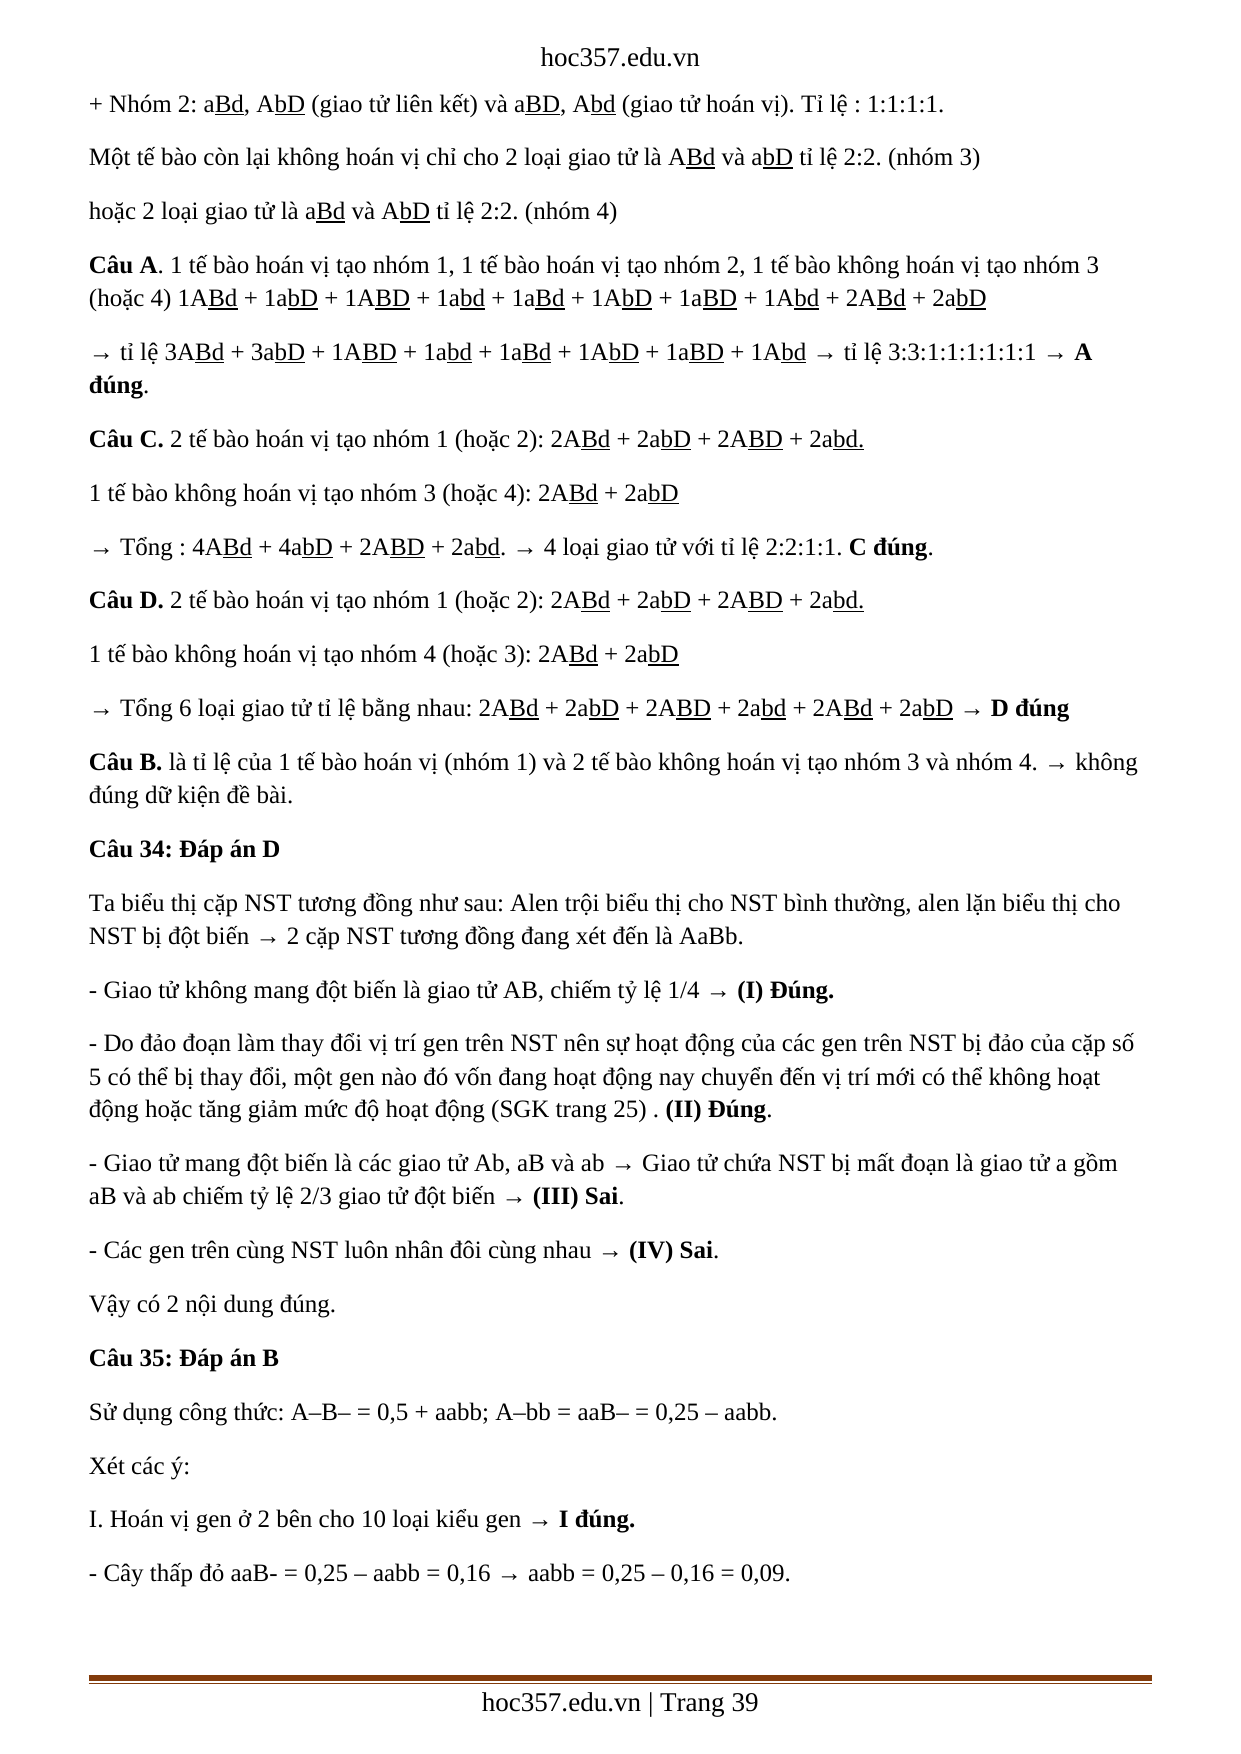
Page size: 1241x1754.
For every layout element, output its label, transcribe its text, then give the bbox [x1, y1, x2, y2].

text + Nhóm 2: aBd, AbD (giao tử liên kết) và aBD, Abd (giao tử hoán vị). Tỉ lệ : 1:1:1:1. [89, 89, 1152, 117]
text - Giao tử không mang đột biến là giao tử AB, chiếm tỷ lệ 1/4 → (I) Đúng. [89, 975, 1152, 1003]
text Xét các ý: [89, 1451, 1152, 1479]
text → Tổng : 4ABd + 4abD + 2ABD + 2abd. → 4 loại giao tử với tỉ lệ 2:2:1:1. C đúng. [89, 532, 1152, 560]
text - Giao tử mang đột biến là các giao tử Ab, aB và ab → Giao tử chứa NST bị mất đoạn là giao tử a gồm aB và ab chiếm tỷ lệ 2/3 giao tử đột biến → (III) Sai. [89, 1148, 1152, 1210]
text Một tế bào còn lại không hoán vị chỉ cho 2 loại giao tử là ABd và abD tỉ lệ 2:2. (nhóm 3) [89, 142, 1152, 171]
text Câu D. 2 tế bào hoán vị tạo nhóm 1 (hoặc 2): 2ABd + 2abD + 2ABD + 2abd. [89, 586, 1152, 614]
text - Cây thấp đỏ aaB- = 0,25 – aabb = 0,16 → aabb = 0,25 – 0,16 = 0,09. [89, 1558, 1152, 1587]
text - Các gen trên cùng NST luôn nhân đôi cùng nhau → (IV) Sai. [89, 1235, 1152, 1264]
text 1 tế bào không hoán vị tạo nhóm 4 (hoặc 3): 2ABd + 2abD [89, 639, 1152, 668]
text Câu A. 1 tế bào hoán vị tạo nhóm 1, 1 tế bào hoán vị tạo nhóm 2, 1 tế bào không hoán vị tạo nhóm 3 (hoặc 4) 1ABd + 1abD + 1ABD + 1abd + 1aBd + 1AbD + 1aBD + 1Abd + 2ABd + 2abD [89, 250, 1152, 312]
text Ta biểu thị cặp NST tương đồng như sau: Alen trội biểu thị cho NST bình thường, alen lặn biểu thị cho NST bị đột biến → 2 cặp NST tương đồng đang xét đến là AaBb. [89, 888, 1152, 949]
text → tỉ lệ 3ABd + 3abD + 1ABD + 1abd + 1aBd + 1AbD + 1aBD + 1Abd → tỉ lệ 3:3:1:1:1:1:1:1 → A đúng. [89, 337, 1152, 399]
text - Do đảo đoạn làm thay đổi vị trí gen trên NST nên sự hoạt động của các gen trên NST bị đảo của cặp số 5 có thể bị thay đổi, một gen nào đó vốn đang hoạt động nay chuyển đến vị trí mới có thể không hoạt động hoặc tăng giảm mức độ hoạt động (SGK trang 25) . (II) Đúng. [89, 1028, 1152, 1123]
text Câu B. là tỉ lệ của 1 tế bào hoán vị (nhóm 1) và 2 tế bào không hoán vị tạo nhóm 3 và nhóm 4. → không đúng dữ kiện đề bài. [89, 747, 1152, 809]
text I. Hoán vị gen ở 2 bên cho 10 loại kiểu gen → I đúng. [89, 1504, 1152, 1533]
text → Tổng 6 loại giao tử tỉ lệ bằng nhau: 2ABd + 2abD + 2ABD + 2abd + 2ABd + 2abD → D đúng [89, 693, 1152, 722]
text Vậy có 2 nội dung đúng. [89, 1289, 1152, 1318]
text Sử dụng công thức: A–B– = 0,5 + aabb; A–bb = aaB– = 0,25 – aabb. [89, 1397, 1152, 1426]
text Câu 35: Đáp án B [89, 1343, 1152, 1372]
text hoặc 2 loại giao tử là aBd và AbD tỉ lệ 2:2. (nhóm 4) [89, 196, 1152, 225]
text 1 tế bào không hoán vị tạo nhóm 3 (hoặc 4): 2ABd + 2abD [89, 478, 1152, 507]
text Câu C. 2 tế bào hoán vị tạo nhóm 1 (hoặc 2): 2ABd + 2abD + 2ABD + 2abd. [89, 424, 1152, 453]
text Câu 34: Đáp án D [89, 834, 1152, 863]
